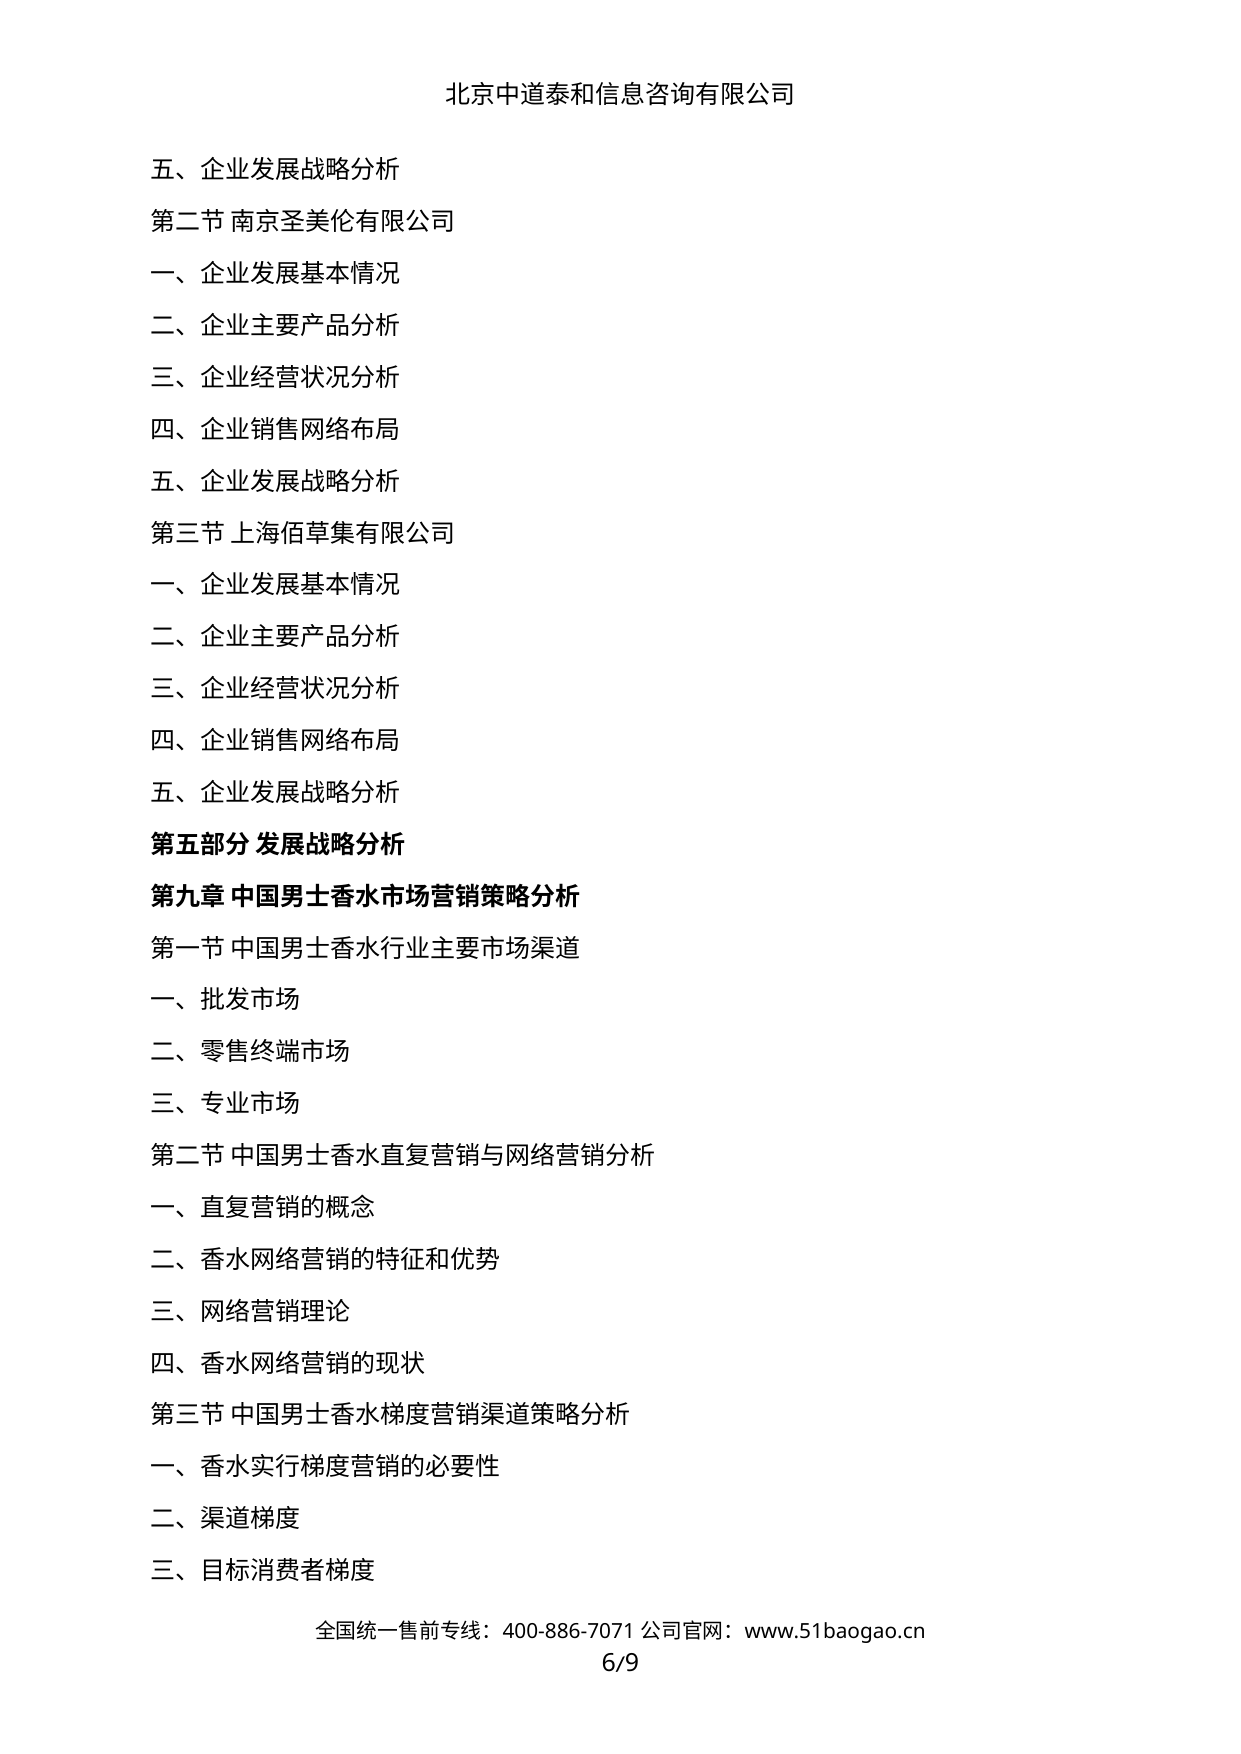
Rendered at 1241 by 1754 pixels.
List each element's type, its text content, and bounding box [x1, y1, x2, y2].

text 二、香水网络营销的特征和优势 [150, 1239, 1090, 1276]
text 二、零售终端市场 [150, 1032, 1090, 1068]
text 三、企业经营状况分析 [150, 669, 1090, 705]
text 五、企业发展战略分析 [150, 150, 1090, 186]
text 五、企业发展战略分析 [150, 772, 1090, 809]
text 二、渠道梯度 [150, 1499, 1090, 1535]
text 三、专业市场 [150, 1084, 1090, 1120]
text 五、企业发展战略分析 [150, 461, 1090, 497]
text 三、网络营销理论 [150, 1291, 1090, 1327]
text 四、香水网络营销的现状 [150, 1343, 1090, 1379]
text 第九章 中国男士香水市场营销策略分析 [150, 876, 1090, 912]
text 第二节 中国男士香水直复营销与网络营销分析 [150, 1136, 1090, 1172]
text 二、企业主要产品分析 [150, 617, 1090, 653]
text 第一节 中国男士香水行业主要市场渠道 [150, 928, 1090, 964]
text 第三节 上海佰草集有限公司 [150, 513, 1090, 549]
text 一、企业发展基本情况 [150, 254, 1090, 290]
text 第三节 中国男士香水梯度营销渠道策略分析 [150, 1395, 1090, 1431]
text 二、企业主要产品分析 [150, 306, 1090, 342]
text 一、批发市场 [150, 980, 1090, 1016]
text 一、直复营销的概念 [150, 1187, 1090, 1224]
text 四、企业销售网络布局 [150, 409, 1090, 446]
text 一、企业发展基本情况 [150, 565, 1090, 601]
text 三、企业经营状况分析 [150, 357, 1090, 394]
text 第五部分 发展战略分析 [150, 824, 1090, 861]
text 三、目标消费者梯度 [150, 1551, 1090, 1587]
text 四、企业销售网络布局 [150, 721, 1090, 757]
text 一、香水实行梯度营销的必要性 [150, 1447, 1090, 1483]
text 第二节 南京圣美伦有限公司 [150, 202, 1090, 238]
